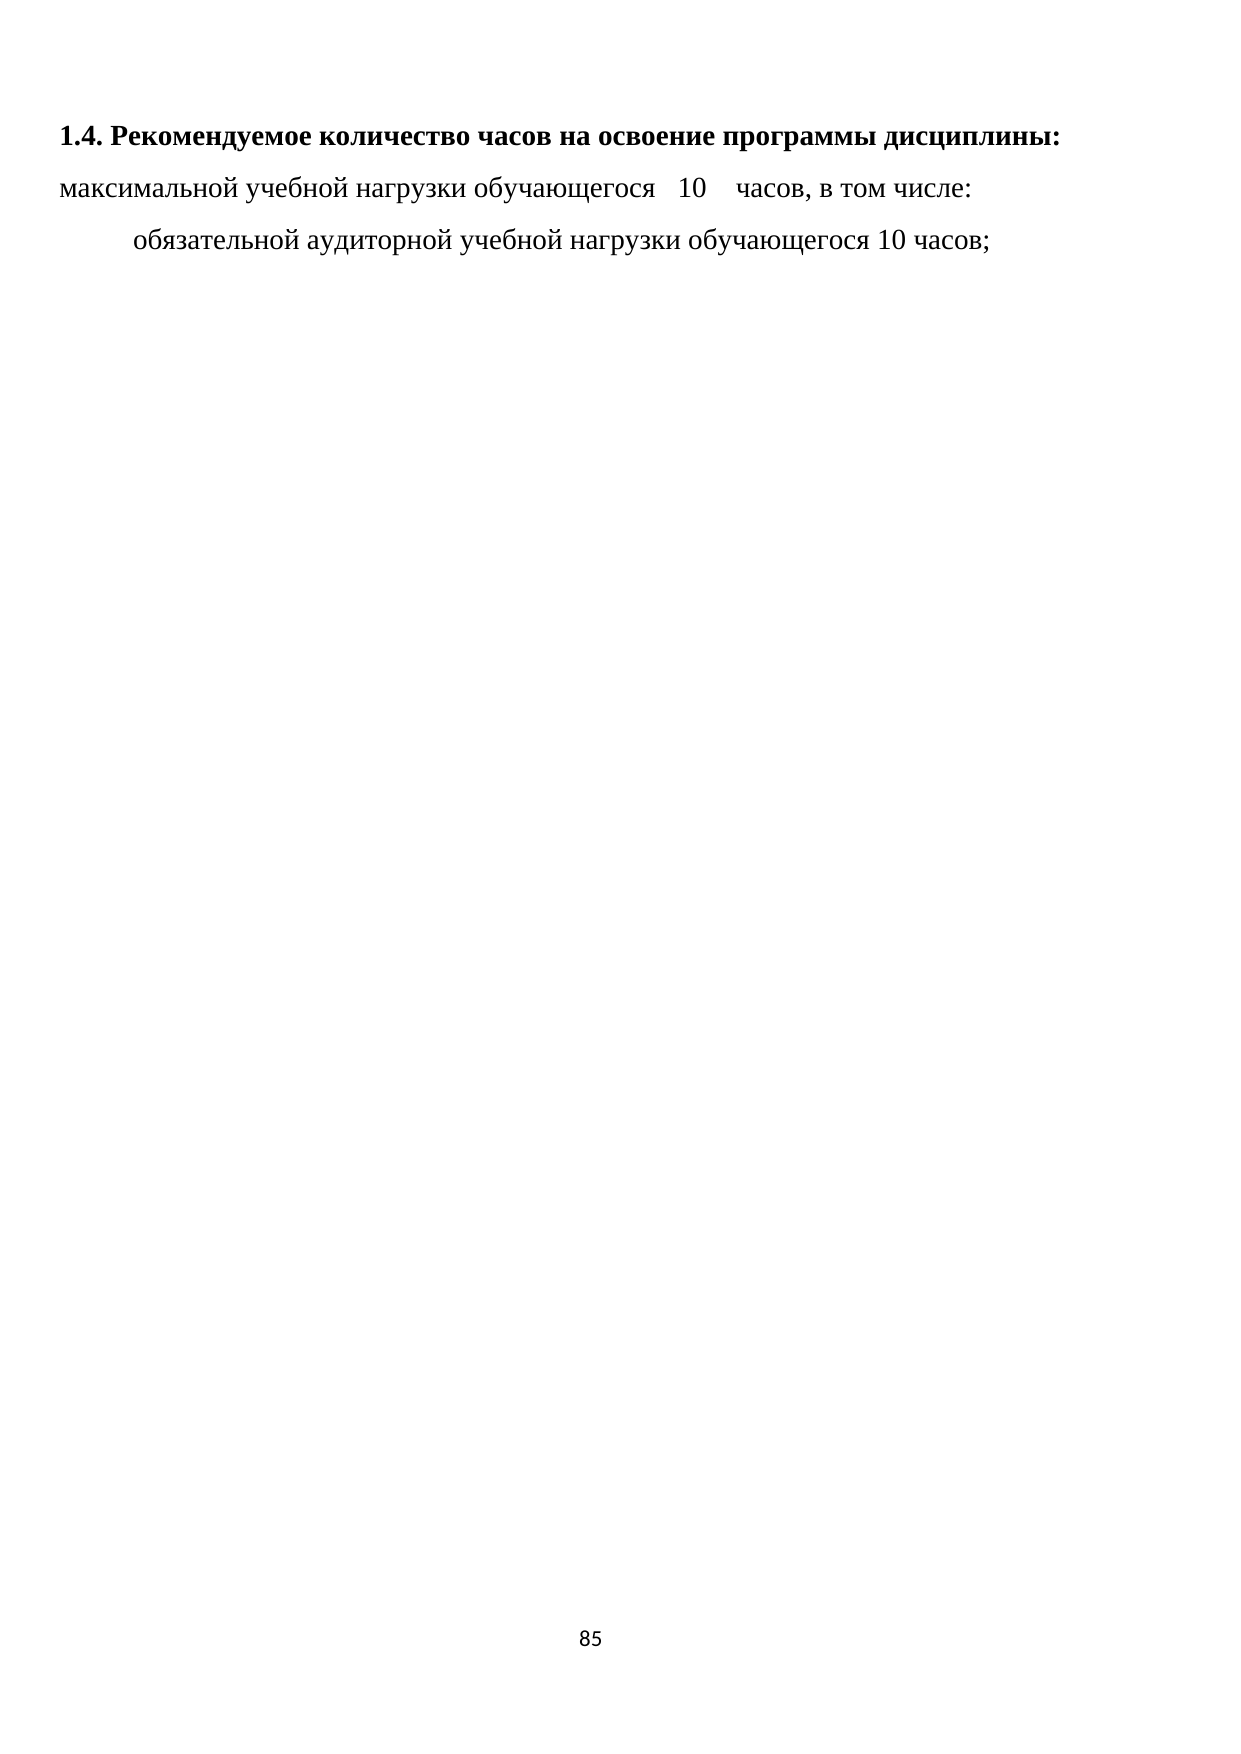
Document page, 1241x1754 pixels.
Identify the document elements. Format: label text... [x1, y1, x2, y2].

text обязательной аудиторной учебной нагрузки обучающегося 10 часов; [133, 222, 1122, 255]
text максимальной учебной нагрузки обучающегося 10 часов, в том числе: [59, 170, 1122, 203]
text 1.4. Рекомендуемое количество часов на освоение программы дисциплины: [59, 118, 1122, 152]
